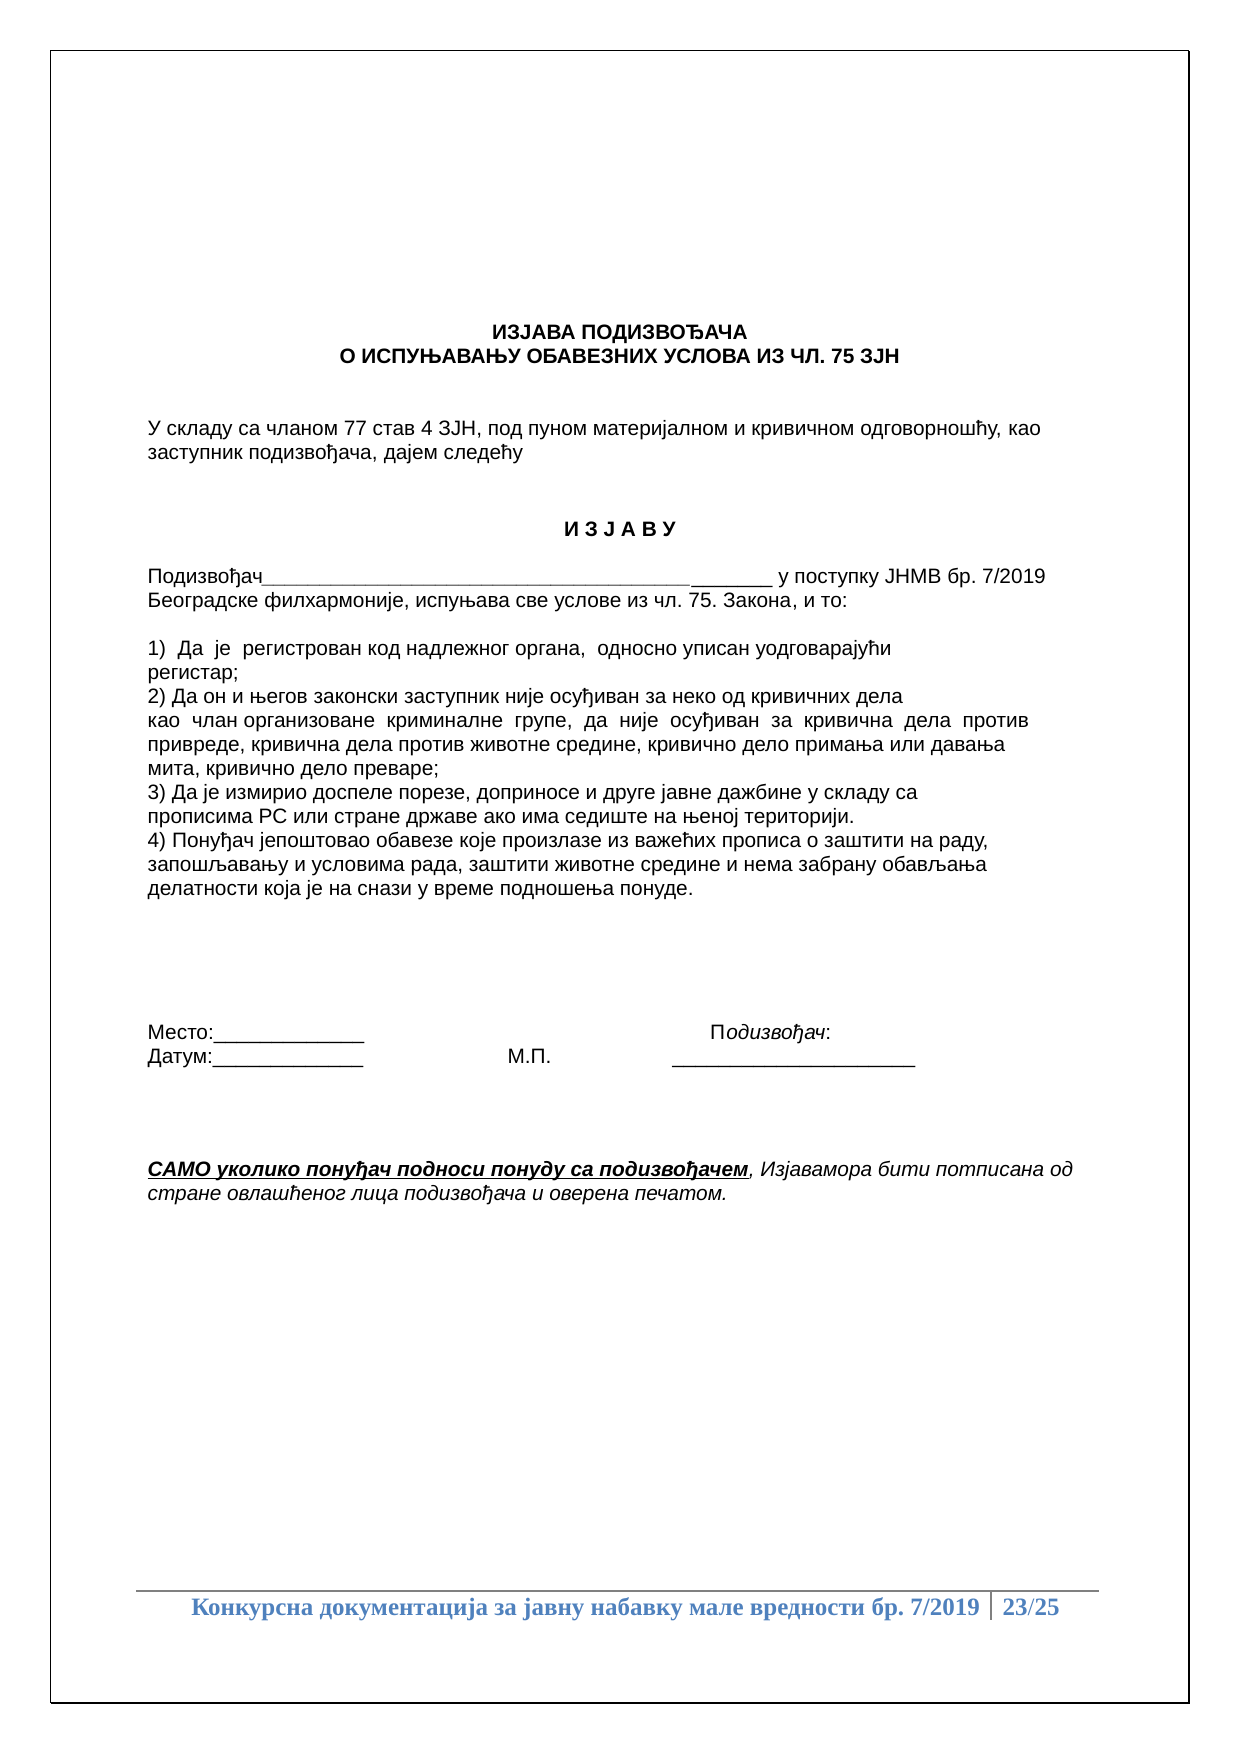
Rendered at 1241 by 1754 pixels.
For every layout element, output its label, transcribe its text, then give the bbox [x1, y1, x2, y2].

text Датум:_____________ М.П. _____________________ [147, 1043, 1092, 1067]
text 1) Да је регистрован код надлежног органа, односно уписан уодговарајући [147, 636, 1092, 660]
list САМО уколико понуђач подноси понуду са подизвођачем, Изјавамора бити потписана од стране овлашћеног лица подизвођача и оверена печатом. [147, 1157, 1092, 1204]
text Подизвођач____________________________________________ у поступку ЈНМВ бр. 7/2019 Београдске филхармоније, испуњава све услове из чл. 75. Закона, и то: [147, 564, 1092, 612]
text регистар; [147, 660, 1092, 684]
text као члан организоване криминалне групе, да није осуђиван за кривична дела против [147, 708, 1092, 732]
text привреде, кривична дела против животне средине, кривично дело примања или давања [147, 732, 1092, 756]
text И З Ј А В У [147, 516, 1092, 540]
text ИЗЈАВА ПОДИЗВОЂАЧА [147, 320, 1092, 344]
text О ИСПУЊАВАЊУ ОБАВЕЗНИХ УСЛОВА ИЗ ЧЛ. 75 ЗЈН [147, 344, 1092, 368]
text 2) Да он и његов законски заступник није осуђиван за неко од кривичних дела [147, 684, 1092, 708]
text 3) Да је измирио доспеле порезе, доприносе и друге јавне дажбине у складу са [147, 780, 1092, 804]
text мита, кривично дело преваре; [147, 756, 1092, 780]
text прописима РС или стране државе ако има седиште на њеној територији. [147, 804, 1092, 828]
text 4) Понуђач јепоштовао обавезе које произлазе из важећих прописа о заштити на раду, запошљавању и условима рада, заштити животне средине и нема забрану обављања делатности која је на снази у време подношења понуде. [147, 828, 1092, 900]
text У складу са чланом 77 став 4 ЗЈН, под пуном материјалном и кривичном одговорношћу, као заступник подизвођача, дајем следећу [147, 416, 1092, 464]
text Место:_____________ Подизвођач: [147, 1019, 1092, 1043]
